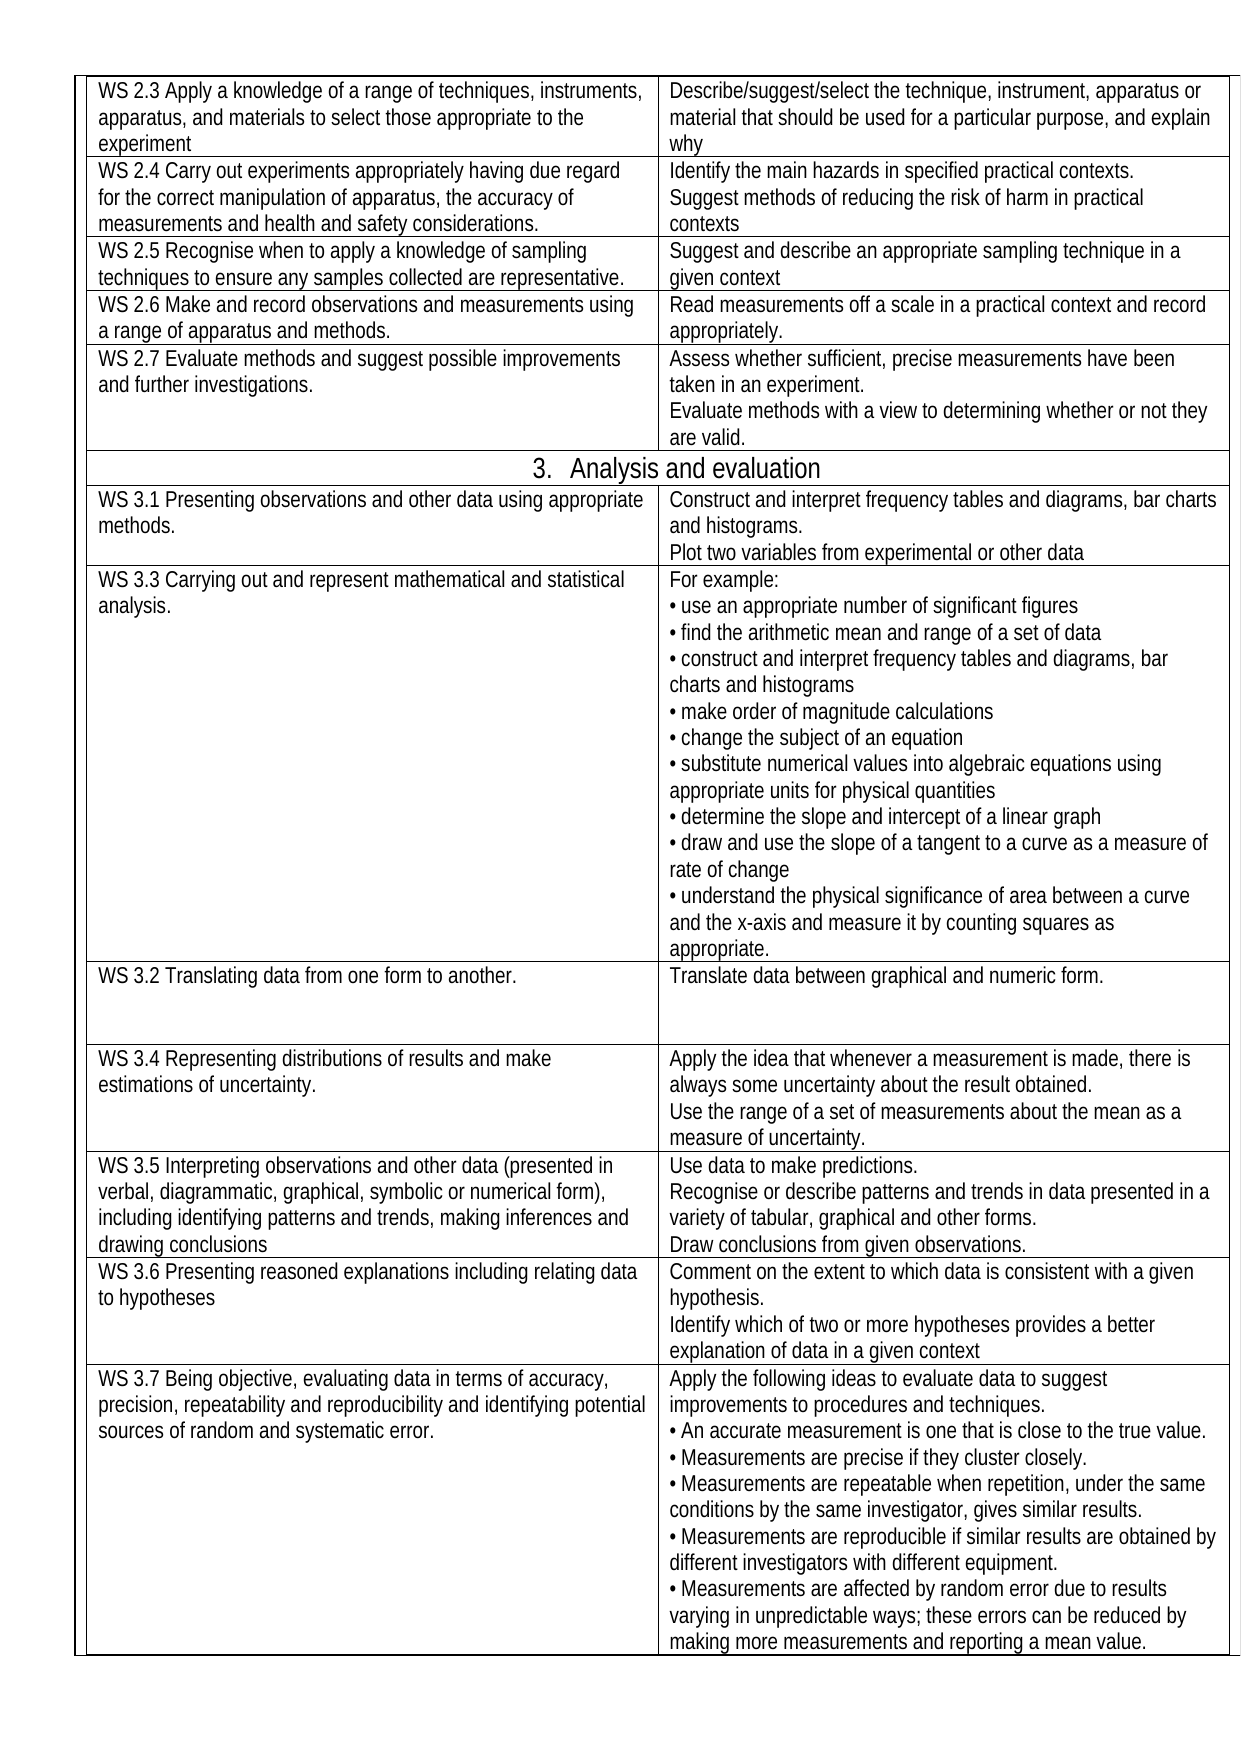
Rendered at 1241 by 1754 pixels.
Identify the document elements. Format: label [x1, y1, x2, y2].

table_cell [659, 237, 1229, 290]
table_cell [659, 1152, 1229, 1257]
table_cell [659, 962, 1229, 1044]
table_cell [87, 1045, 658, 1151]
table_cell [76, 76, 86, 1655]
table_cell [87, 451, 1229, 485]
table_cell [659, 157, 1229, 236]
table_cell [87, 1152, 658, 1257]
table_cell [87, 77, 658, 156]
table_cell [87, 345, 658, 450]
table_cell [87, 486, 658, 565]
table_cell [659, 1365, 1229, 1654]
table_cell [87, 237, 658, 290]
table_cell [87, 291, 658, 344]
table_cell [87, 962, 658, 1044]
table_cell [1230, 76, 1240, 1655]
table_cell [87, 1365, 658, 1654]
table_cell [659, 486, 1229, 565]
table_cell [87, 157, 658, 236]
table_cell [659, 1045, 1229, 1151]
table_cell [659, 1258, 1229, 1364]
table_cell [659, 566, 1229, 961]
table_cell [659, 77, 1229, 156]
table_cell [87, 566, 658, 961]
table_cell [659, 291, 1229, 344]
table_cell [659, 345, 1229, 450]
table_cell [87, 1258, 658, 1364]
